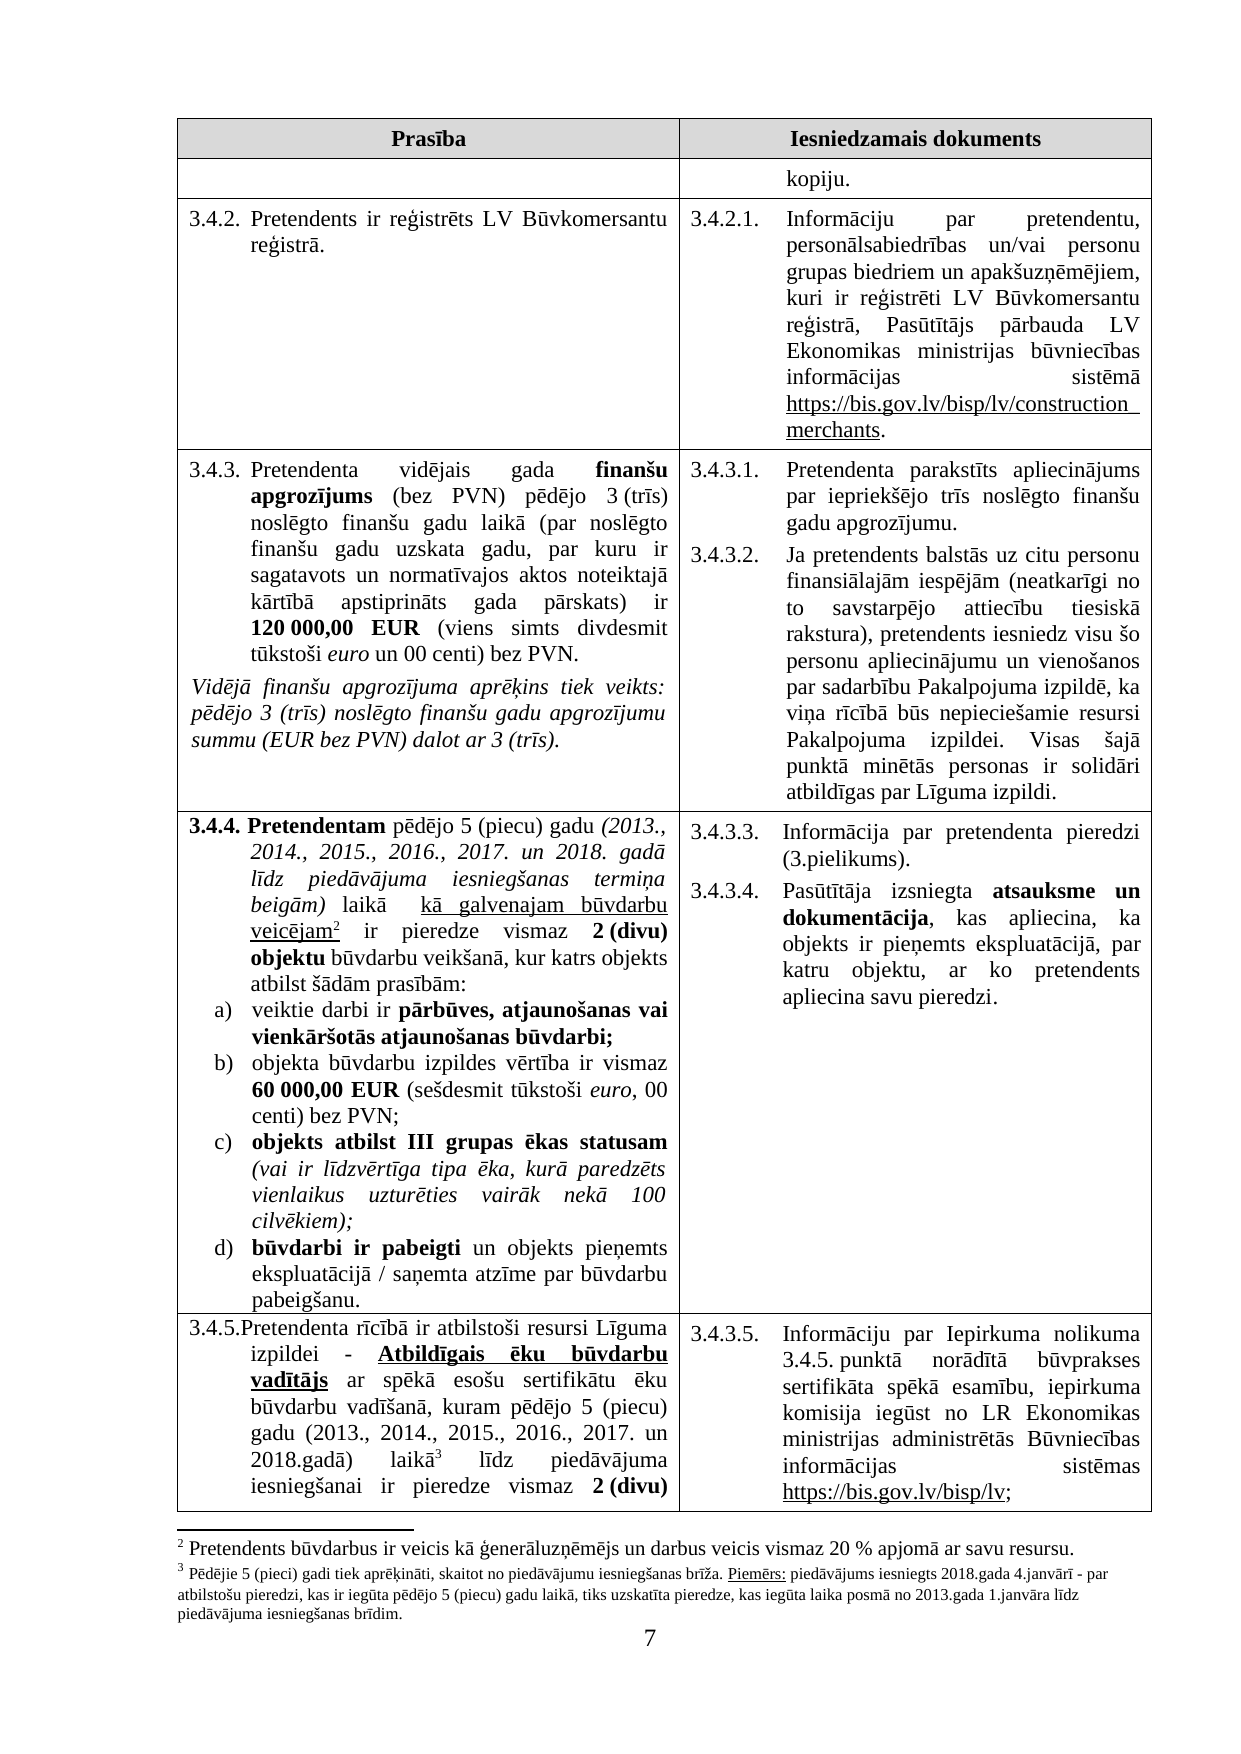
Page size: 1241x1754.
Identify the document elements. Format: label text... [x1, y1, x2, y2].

table_cell Pretendents ir reģistrēts LV Būvkomersantu reģistrā. [178, 199, 679, 449]
table_header Iesniedzamais dokuments [680, 119, 1151, 158]
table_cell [178, 1314, 679, 1511]
table_cell 3.4.4. Pretendentam pēdējo 5 (piecu) gadu (2013., 2014., 2015., 2016., 2017. un 2018. gadā līdz piedāvājuma iesniegšanas termiņa beigām) laikā kā galvenajam būvdarbu veicējam ir pieredze vismaz 2 (divu) objektu būvdarbu veikšanā, kur katrs objekts atbilst šādām prasībām: veiktie darbi ir pārbūves, atjaunošanas vai vienkāršotās atjaunošanas būvdarbi; objekta būvdarbu izpildes vērtība ir vismaz 60 000,00 EUR (sešdesmit tūkstoši euro, 00 centi) bez PVN; objekts atbilst III grupas ēkas statusam (vai ir līdzvērtīga tipa ēka, kurā paredzēts vienlaikus uzturēties vairāk nekā 100 cilvēkiem); būvdarbi ir pabeigti un objekts pieņemts ekspluatācijā / saņemta atzīme par būvdarbu pabeigšanu. [178, 812, 679, 1313]
table_header Prasība [178, 119, 679, 158]
table_cell Pretendenta parakstīts apliecinājums par iepriekšējo trīs noslēgto finanšu gadu apgrozījumu. Ja pretendents balstās uz citu personu finansiālajām iespējām (neatkarīgi no to savstarpējo attiecību tiesiskā rakstura), pretendents iesniedz visu šo personu apliecinājumu un vienošanos par sadarbību Pakalpojuma izpildē, ka viņa rīcībā būs nepieciešamie resursi Pakalpojuma izpildei. Visas šajā punktā minētās personas ir solidāri atbildīgas par Līguma izpildi. [680, 450, 1151, 811]
table_cell Informāciju par pretendentu, personālsabiedrības un/vai personu grupas biedriem un apakšuzņēmējiem, kuri ir reģistrēti LV Būvkomersantu reģistrā, Pasūtītājs pārbauda LV Ekonomikas ministrijas būvniecības informācijas sistēmā https://bis.gov.lv/bisp/lv/construction_merchants. [680, 199, 1151, 449]
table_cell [680, 159, 1151, 198]
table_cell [178, 159, 679, 198]
table_cell Informācija par pretendenta pieredzi (3.pielikums). Pasūtītāja izsniegta atsauksme un dokumentācija, kas apliecina, ka objekts ir pieņemts ekspluatācijā, par katru objektu, ar ko pretendents apliecina savu pieredzi. [680, 812, 1151, 1313]
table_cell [680, 1314, 1151, 1511]
table_cell Pretendenta vidējais gada finanšu apgrozījums (bez PVN) pēdējo 3 (trīs) noslēgto finanšu gadu laikā (par noslēgto finanšu gadu uzskata gadu, par kuru ir sagatavots un normatīvajos aktos noteiktajā kārtībā apstiprināts gada pārskats) ir 120 000,00 EUR (viens simts divdesmit tūkstoši euro un 00 centi) bez PVN. Vidējā finanšu apgrozījuma aprēķins tiek veikts: pēdējo 3 (trīs) noslēgto finanšu gadu apgrozījumu summu (EUR bez PVN) dalot ar 3 (trīs). [178, 450, 679, 811]
